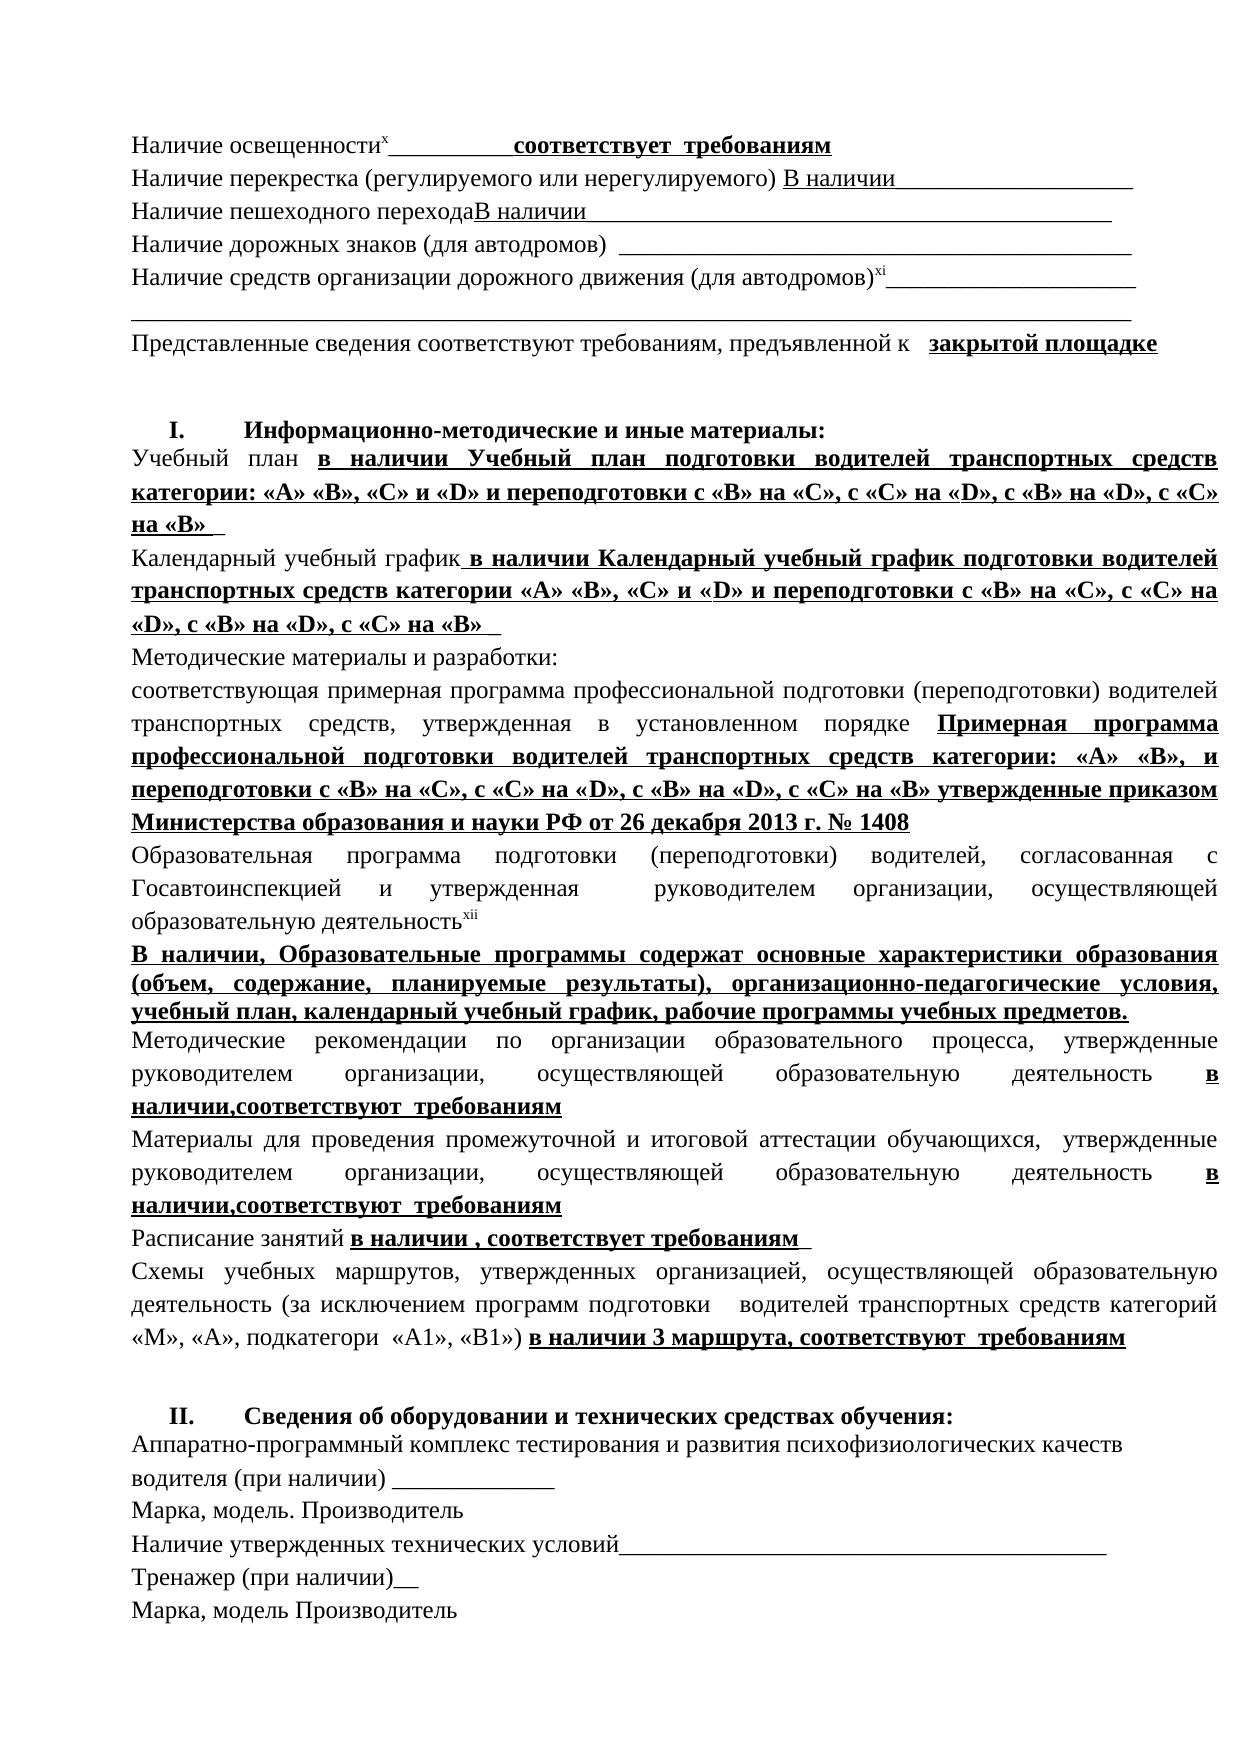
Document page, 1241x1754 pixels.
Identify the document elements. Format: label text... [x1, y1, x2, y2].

text В наличии, Образовательные программы содержат основные характеристики образования (объем, содержание, планируемые результаты), организационно-педагогические условия, учебный план, календарный учебный график, рабочие программы учебных предметов. [131, 965, 1219, 993]
list Информационно-методические и иные материалы: [169, 415, 1219, 443]
text Наличие перекрестка (регулируемого или нерегулируемого) В наличии___________________ [131, 163, 1219, 192]
text Марка, модель Производитель [131, 1595, 1219, 1623]
text Учебный план в наличии Учебный план подготовки водителей транспортных средств категории: «А» «В», «С» и «D» и переподготовки с «В» на «С», с «С» на «D», с «В» на «D», с «С» на «В» _ [131, 503, 1219, 538]
text соответствующая примерная программа профессиональной подготовки (переподготовки) водителей транспортных средств, утвержденная в установленном порядке Примерная программа профессиональной подготовки водителей транспортных средств категории: «А» «В», и переподготовки с «В» на «С», с «С» на «D», с «В» на «D», с «С» на «В» утвержденные приказом Министерства образования и науки РФ от 26 декабря 2013 г. № 1408 [131, 767, 1219, 836]
text Расписание занятий в наличии , соответствует требованиям_ [131, 1223, 1219, 1252]
list Сведения об оборудовании и технических средствах обучения: [169, 1401, 1219, 1429]
text Аппаратно-программный комплекс тестирования и развития психофизиологических качеств водителя (при наличии) _____________ [131, 1429, 1219, 1491]
text Методические рекомендации по организации образовательного процесса, утвержденные руководителем организации, осуществляющей образовательную деятельность в наличии,соответствуют требованиям [131, 1025, 1219, 1120]
text Наличие дорожных знаков (для автодромов) _________________________________________ [131, 229, 1219, 258]
text В наличии, Образовательные программы содержат основные характеристики образования (объем, содержание, планируемые результаты), организационно-педагогические условия, учебный план, календарный учебный график, рабочие программы учебных предметов. [131, 939, 1219, 964]
text Календарный учебный график в наличии Календарный учебный график подготовки водителей транспортных средств категории «А» «В», «С» и «D» и переподготовки с «В» на «С», с «С» на «D», с «В» на «D», с «С» на «В» _ [131, 543, 1219, 637]
text Наличие пешеходного переходаВ наличии__________________________________________ [131, 196, 1219, 224]
text ________________________________________________________________________________ [131, 295, 1219, 324]
text Наличие утвержденных технических условий_______________________________________ [131, 1529, 1219, 1557]
text В наличии, Образовательные программы содержат основные характеристики образования (объем, содержание, планируемые результаты), организационно-педагогические условия, учебный план, календарный учебный график, рабочие программы учебных предметов. [131, 994, 1219, 1025]
text Материалы для проведения промежуточной и итоговой аттестации обучающихся, утвержденные руководителем организации, осуществляющей образовательную деятельность в наличии,соответствуют требованиям [131, 1124, 1219, 1219]
text Схемы учебных маршрутов, утвержденных организацией, осуществляющей образовательную деятельность (за исключением программ подготовки водителей транспортных средств категорий «М», «А», подкатегори «А1», «В1») в наличии 3 маршрута, соответствуют требованиям [131, 1256, 1219, 1351]
text соответствующая примерная программа профессиональной подготовки (переподготовки) водителей транспортных средств, утвержденная в установленном порядке Примерная программа профессиональной подготовки водителей транспортных средств категории: «А» «В», и переподготовки с «В» на «С», с «С» на «D», с «В» на «D», с «С» на «В» утвержденные приказом Министерства образования и науки РФ от 26 декабря 2013 г. № 1408 [131, 675, 1219, 766]
text Наличие средств организации дорожного движения (для автодромов)____________________ [131, 262, 1219, 291]
text Тренажер (при наличии)__ [131, 1562, 1219, 1590]
text Представленные сведения соответствуют требованиям, предъявленной к закрытой площадке [131, 328, 1219, 357]
text Учебный план в наличии Учебный план подготовки водителей транспортных средств категории: «А» «В», «С» и «D» и переподготовки с «В» на «С», с «С» на «D», с «В» на «D», с «С» на «В» _ [131, 443, 1219, 502]
text Образовательная программа подготовки (переподготовки) водителей, согласованная с Госавтоинспекцией и утвержденная руководителем организации, осуществляющей образовательную деятельность [131, 840, 1219, 934]
text Наличие освещенности__________соответствует требованиям [131, 130, 1219, 158]
text Методические материалы и разработки: [131, 642, 1219, 670]
text Марка, модель. Производитель [131, 1496, 1219, 1524]
